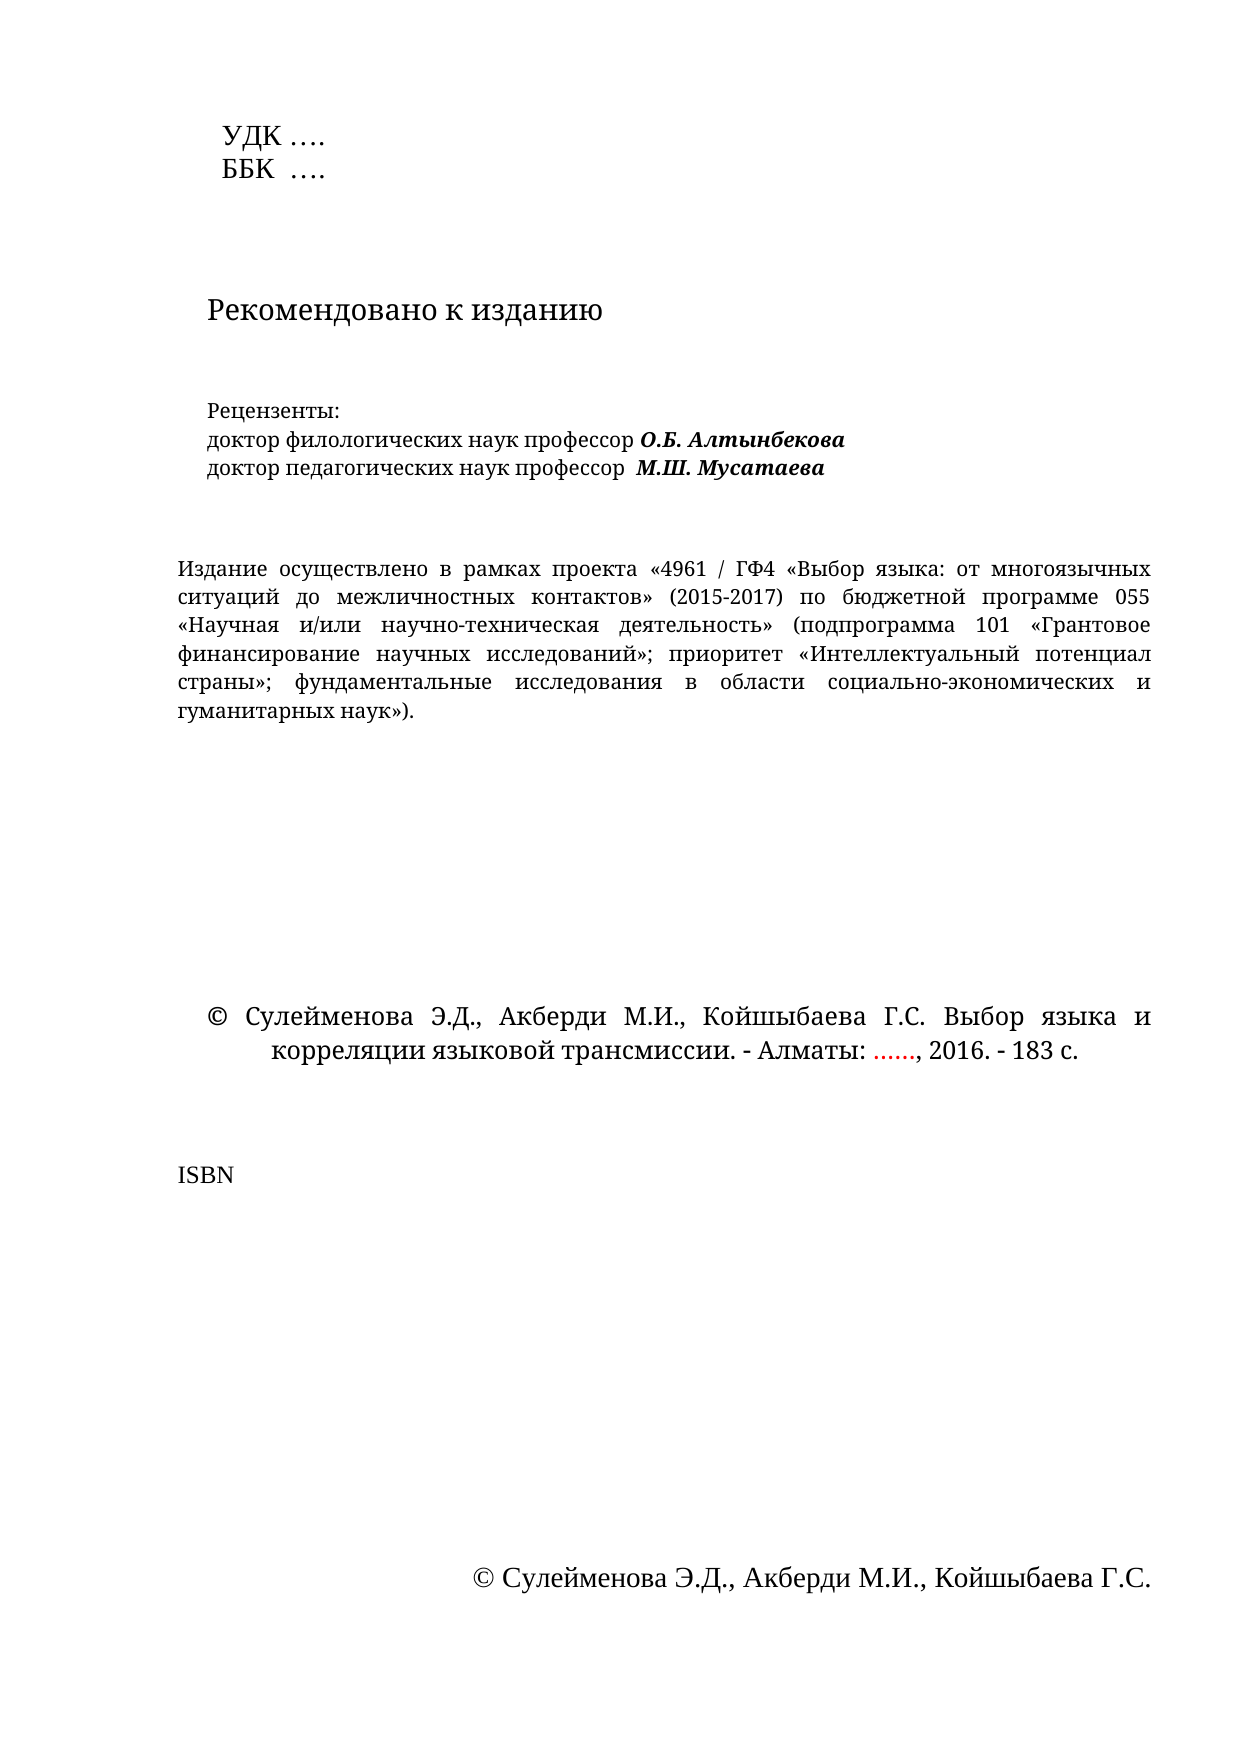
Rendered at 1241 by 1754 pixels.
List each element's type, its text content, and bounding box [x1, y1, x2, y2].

subtitle Рекомендовано к изданию [177, 290, 1152, 329]
text доктор филологических наук профессор О.Б. Алтынбекова [177, 425, 1152, 453]
text доктор педагогических наук профессор М.Ш. Мусатаева [177, 453, 1152, 482]
text © Сулейменова Э.Д., Акберди М.И., Койшыбаева Г.С. Выбор языка и корреляции языковой трансмиссии. Алматы: ……, 2016. 183 с. [207, 998, 1152, 1067]
subtitle УДК …. [177, 118, 1152, 152]
text ISBN [177, 1160, 1152, 1189]
text © Сулейменова Э.Д., Акберди М.И., Койшыбаева Г.С. [177, 1560, 1152, 1593]
subtitle ББК …. [177, 152, 1152, 185]
text Издание осуществлено в рамках проекта «4961 / ГФ4 «Выбор языка: от многоязычных ситуаций до межличностных контактов» (2015-2017) по бюджетной программе 055 «Научная и/или научно-техническая деятельность» (подпрограмма 101 «Грантовое финансирование научных исследований»; приоритет «Интеллектуальный потенциал страны»; фундаментальные исследования в области социально-экономических и гуманитарных наук»). [177, 554, 1152, 724]
text Рецензенты: [177, 396, 1152, 425]
